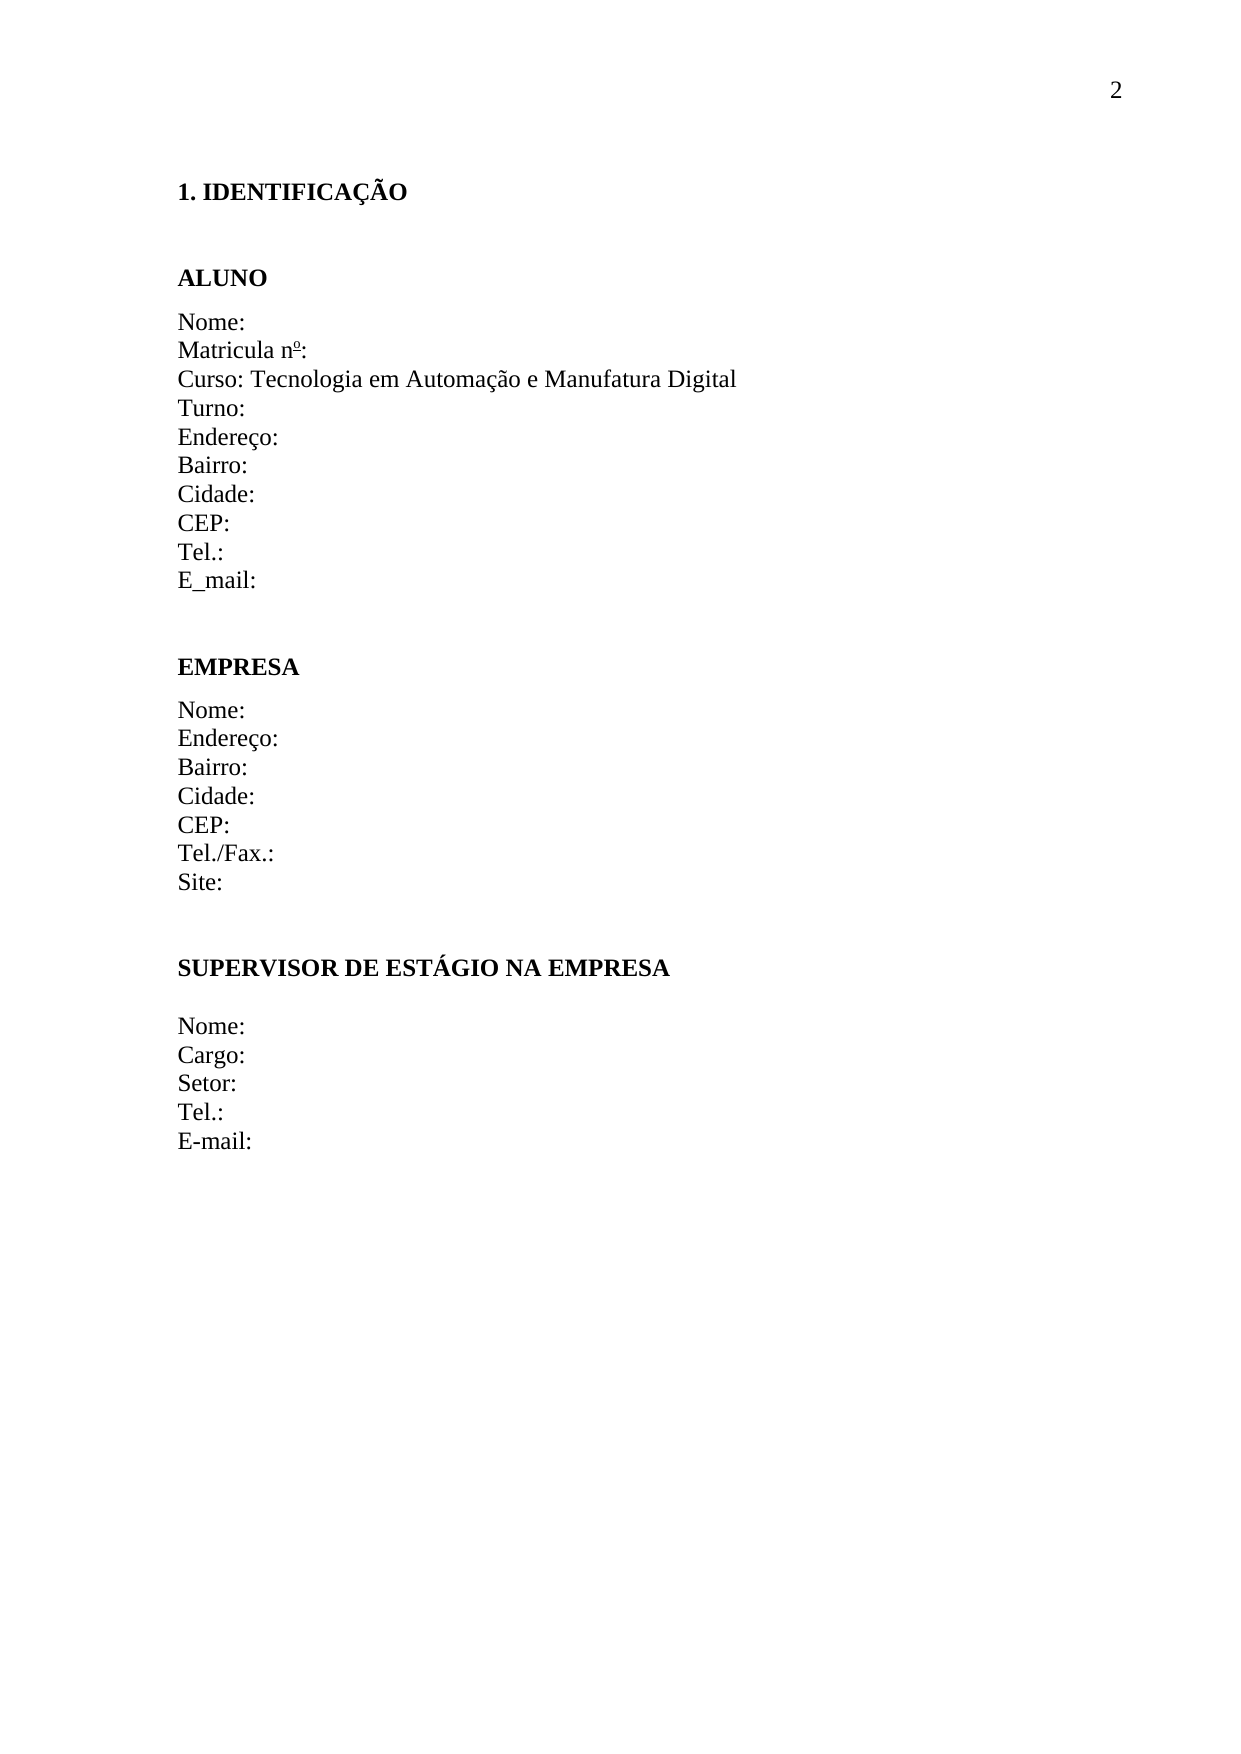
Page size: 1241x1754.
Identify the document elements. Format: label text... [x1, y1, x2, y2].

text Tel.: [177, 1097, 1122, 1126]
text Turno: [177, 393, 1122, 422]
text Endereço: [177, 422, 1122, 450]
text CEP: [177, 810, 1122, 838]
text Matricula no: [177, 335, 1122, 364]
text Tel.: [177, 537, 1122, 565]
text Cidade: [177, 781, 1122, 810]
text Bairro: [177, 450, 1122, 479]
text Endereço: [177, 723, 1122, 752]
text ALUNO [177, 263, 1122, 292]
text Nome: [177, 695, 1122, 723]
text Cidade: [177, 479, 1122, 508]
text Cargo: [177, 1040, 1122, 1068]
text Nome: [177, 307, 1122, 335]
text Tel./Fax.: [177, 838, 1122, 867]
text 1. Identificação [177, 177, 1122, 206]
text Site: [177, 867, 1122, 896]
text E_mail: [177, 565, 1122, 594]
text E-mail: [177, 1126, 1122, 1155]
text Curso: Tecnologia em Automação e Manufatura Digital [177, 364, 1122, 393]
text EMPRESA [177, 652, 1122, 680]
text Nome: [177, 1011, 1122, 1040]
text CEP: [177, 508, 1122, 537]
text supervisor de estágio na empresa [177, 953, 1122, 982]
text Setor: [177, 1068, 1122, 1097]
text Bairro: [177, 752, 1122, 781]
